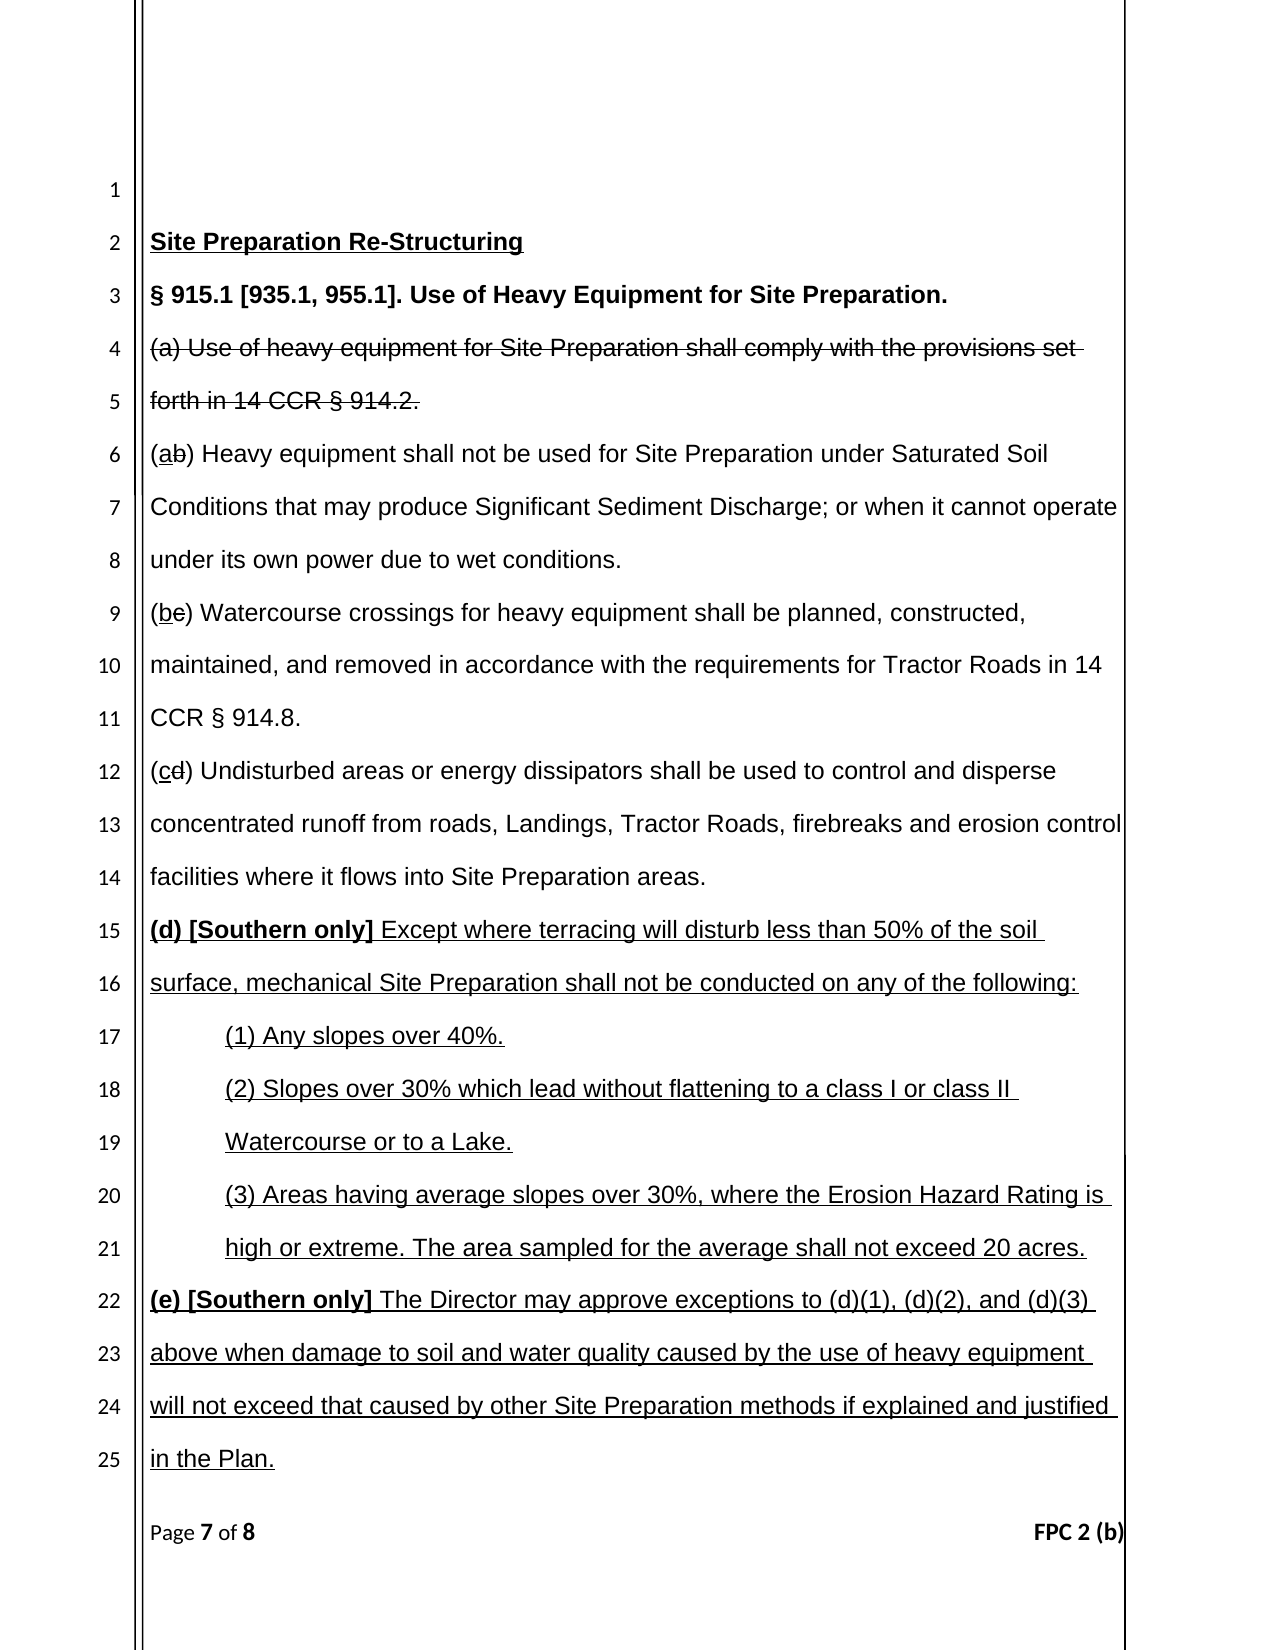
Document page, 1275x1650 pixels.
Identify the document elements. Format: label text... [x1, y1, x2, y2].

text Site Preparation Re-Structuring [150, 203, 1125, 256]
text (1) Any slopes over 40%. [225, 997, 1125, 1049]
text (2) Slopes over 30% which lead without flattening to a class I or class II Watercourse or to a Lake. [225, 1049, 1125, 1155]
text § 915.1 [935.1, 955.1]. Use of Heavy Equipment for Site Preparation. [150, 256, 1125, 309]
text (d) [Southern only] Except where terracing will disturb less than 50% of the soil surface, mechanical Site Preparation shall not be conducted on any of the following: [150, 891, 1125, 997]
text (ab) Heavy equipment shall not be used for Site Preparation under Saturated Soil Conditions that may produce Significant Sediment Discharge; or when it cannot operate under its own power due to wet conditions. [150, 414, 1125, 573]
text (3) Areas having average slopes over 30%, where the Erosion Hazard Rating is high or extreme. The area sampled for the average shall not exceed 20 acres. [225, 1155, 1125, 1261]
text (cd) Undisturbed areas or energy dissipators shall be used to control and disperse concentrated runoff from roads, Landings, Tractor Roads, firebreaks and erosion control facilities where it flows into Site Preparation areas. [150, 732, 1125, 891]
text (e) [Southern only] The Director may approve exceptions to (d)(1), (d)(2), and (d)(3) above when damage to soil and water quality caused by the use of heavy equipment will not exceed that caused by other Site Preparation methods if explained and justified in the Plan. [150, 1261, 1125, 1473]
text (a) Use of heavy equipment for Site Preparation shall comply with the provisions set forth in 14 CCR § 914.2. [150, 309, 1125, 414]
text (bc) Watercourse crossings for heavy equipment shall be planned, constructed, maintained, and removed in accordance with the requirements for Tractor Roads in 14 CCR § 914.8. [150, 573, 1125, 732]
